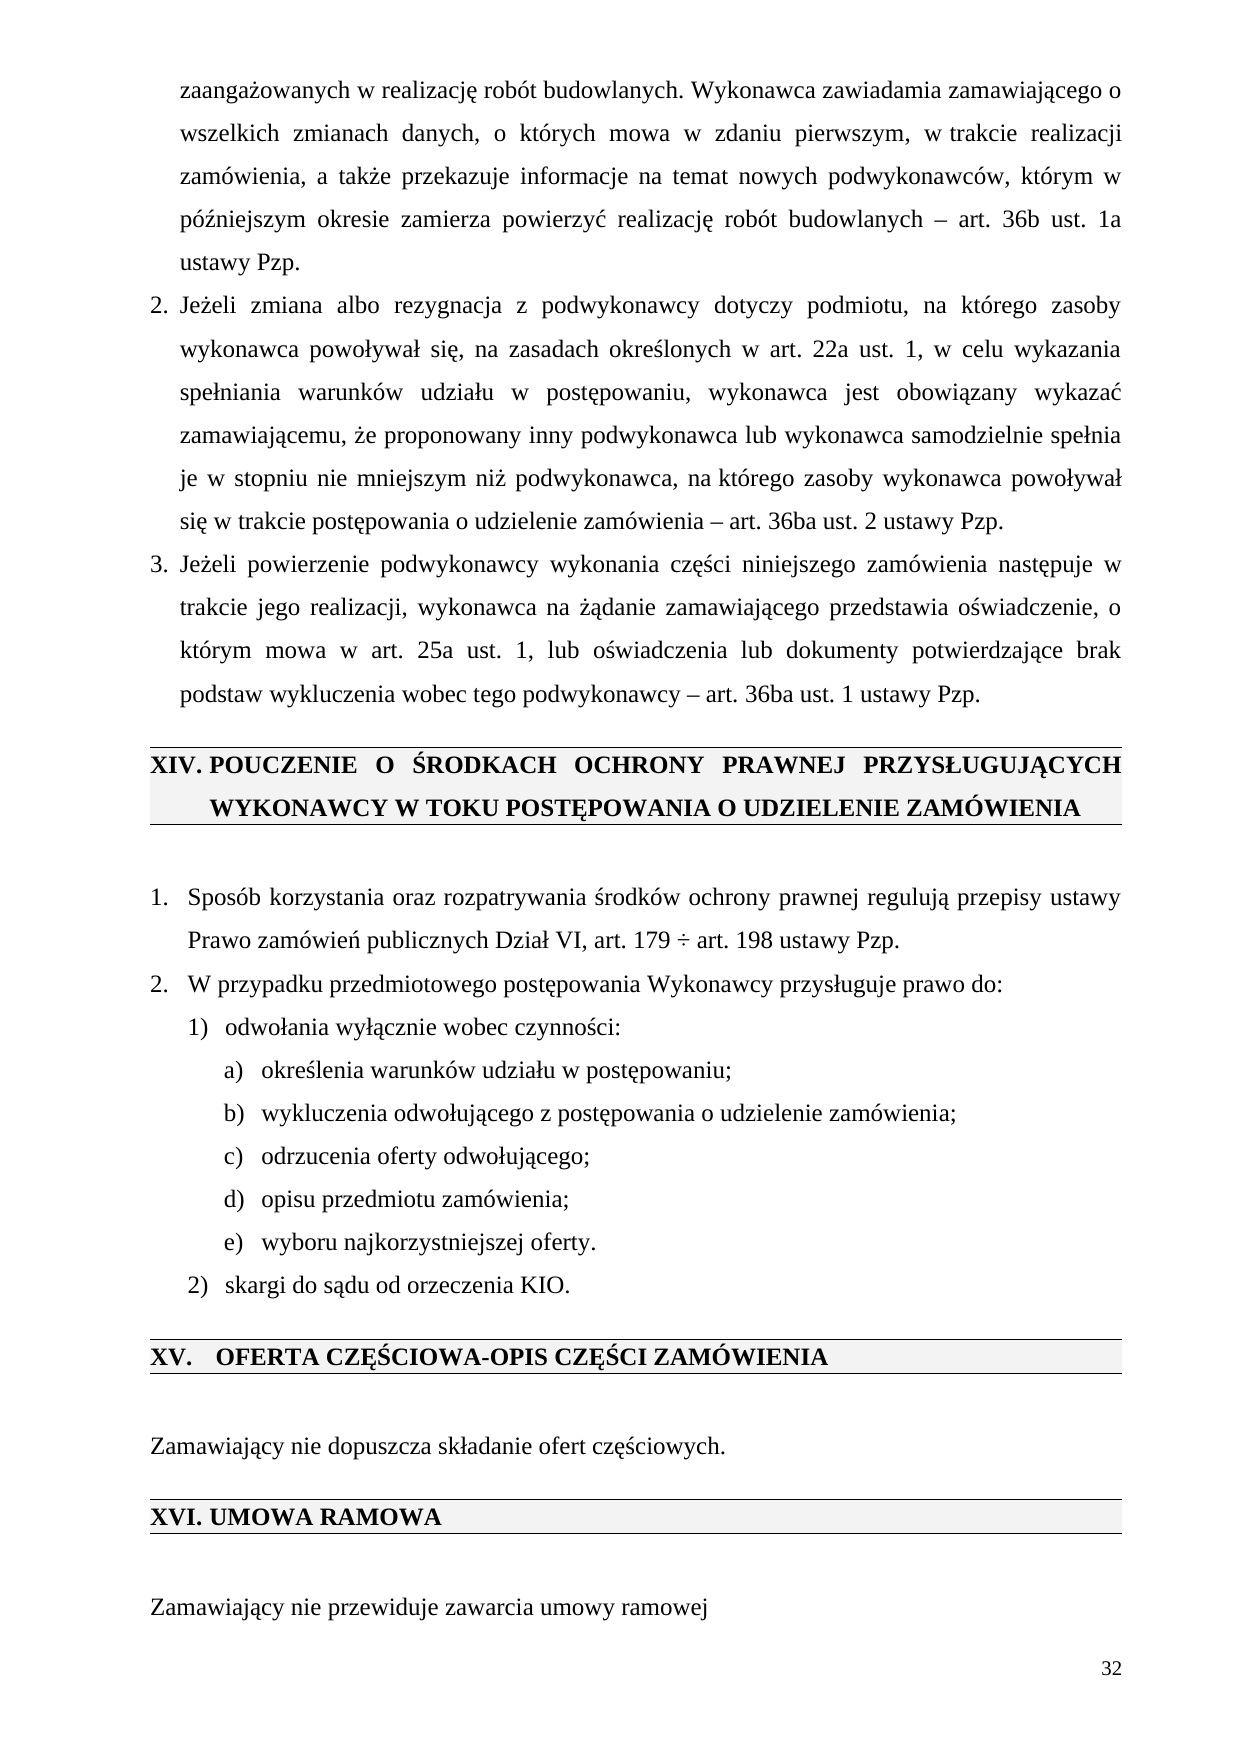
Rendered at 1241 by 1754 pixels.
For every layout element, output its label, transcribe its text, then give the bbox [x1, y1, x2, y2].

list odwołania wyłącznie wobec czynności: [187, 1012, 1122, 1041]
text Zamawiający nie przewiduje zawarcia umowy ramowej [150, 1592, 1122, 1621]
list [150, 75, 1122, 276]
list określenia warunków udziału w postępowaniu; [224, 1055, 1122, 1084]
list wykluczenia odwołującego z postępowania o udzielenie zamówienia; [224, 1098, 1122, 1127]
text UMOWA RAMOWA [150, 1500, 1122, 1533]
list Jeżeli powierzenie podwykonawcy wykonania części niniejszego zamówienia następuje w trakcie jego realizacji, wykonawca na żądanie zamawiającego przedstawia oświadczenie, o którym mowa w art. 25a ust. 1, lub oświadczenia lub dokumenty potwierdzające brak podstaw wykluczenia wobec tego podwykonawcy – art. 36ba ust. 1 ustawy Pzp. [150, 549, 1122, 707]
list Sposób korzystania oraz rozpatrywania środków ochrony prawnej regulują przepisy ustawy Prawo zamówień publicznych Dział VI, art. 179 ÷ art. 198 ustawy Pzp. [150, 882, 1122, 954]
list odrzucenia oferty odwołującego; [224, 1141, 1122, 1170]
text POUCZENIE O ŚRODKACH OCHRONY PRAWNEJ PRZYSŁUGUJĄCYCH WYKONAWCY W TOKU POSTĘPOWANIA O UDZIELENIE ZAMÓWIENIA [150, 748, 1122, 824]
list skargi do sądu od orzeczenia KIO. [187, 1271, 1122, 1299]
text OFERTA CZĘŚCIOWA-OPIS CZĘŚCI ZAMÓWIENIA [150, 1340, 1122, 1373]
list wyboru najkorzystniejszej oferty. [224, 1227, 1122, 1256]
list W przypadku przedmiotowego postępowania Wykonawcy przysługuje prawo do: [150, 969, 1122, 997]
list opisu przedmiotu zamówienia; [224, 1184, 1122, 1213]
list Jeżeli zmiana albo rezygnacja z podwykonawcy dotyczy podmiotu, na którego zasoby wykonawca powoływał się, na zasadach określonych w art. 22a ust. 1, w celu wykazania spełniania warunków udziału w postępowaniu, wykonawca jest obowiązany wykazać zamawiającemu, że proponowany inny podwykonawca lub wykonawca samodzielnie spełnia je w stopniu nie mniejszym niż podwykonawca, na którego zasoby wykonawca powoływał się w trakcie postępowania o udzielenie zamówienia – art. 36ba ust. 2 ustawy Pzp. [150, 291, 1122, 535]
text Zamawiający nie dopuszcza składanie ofert częściowych. [150, 1431, 1122, 1460]
